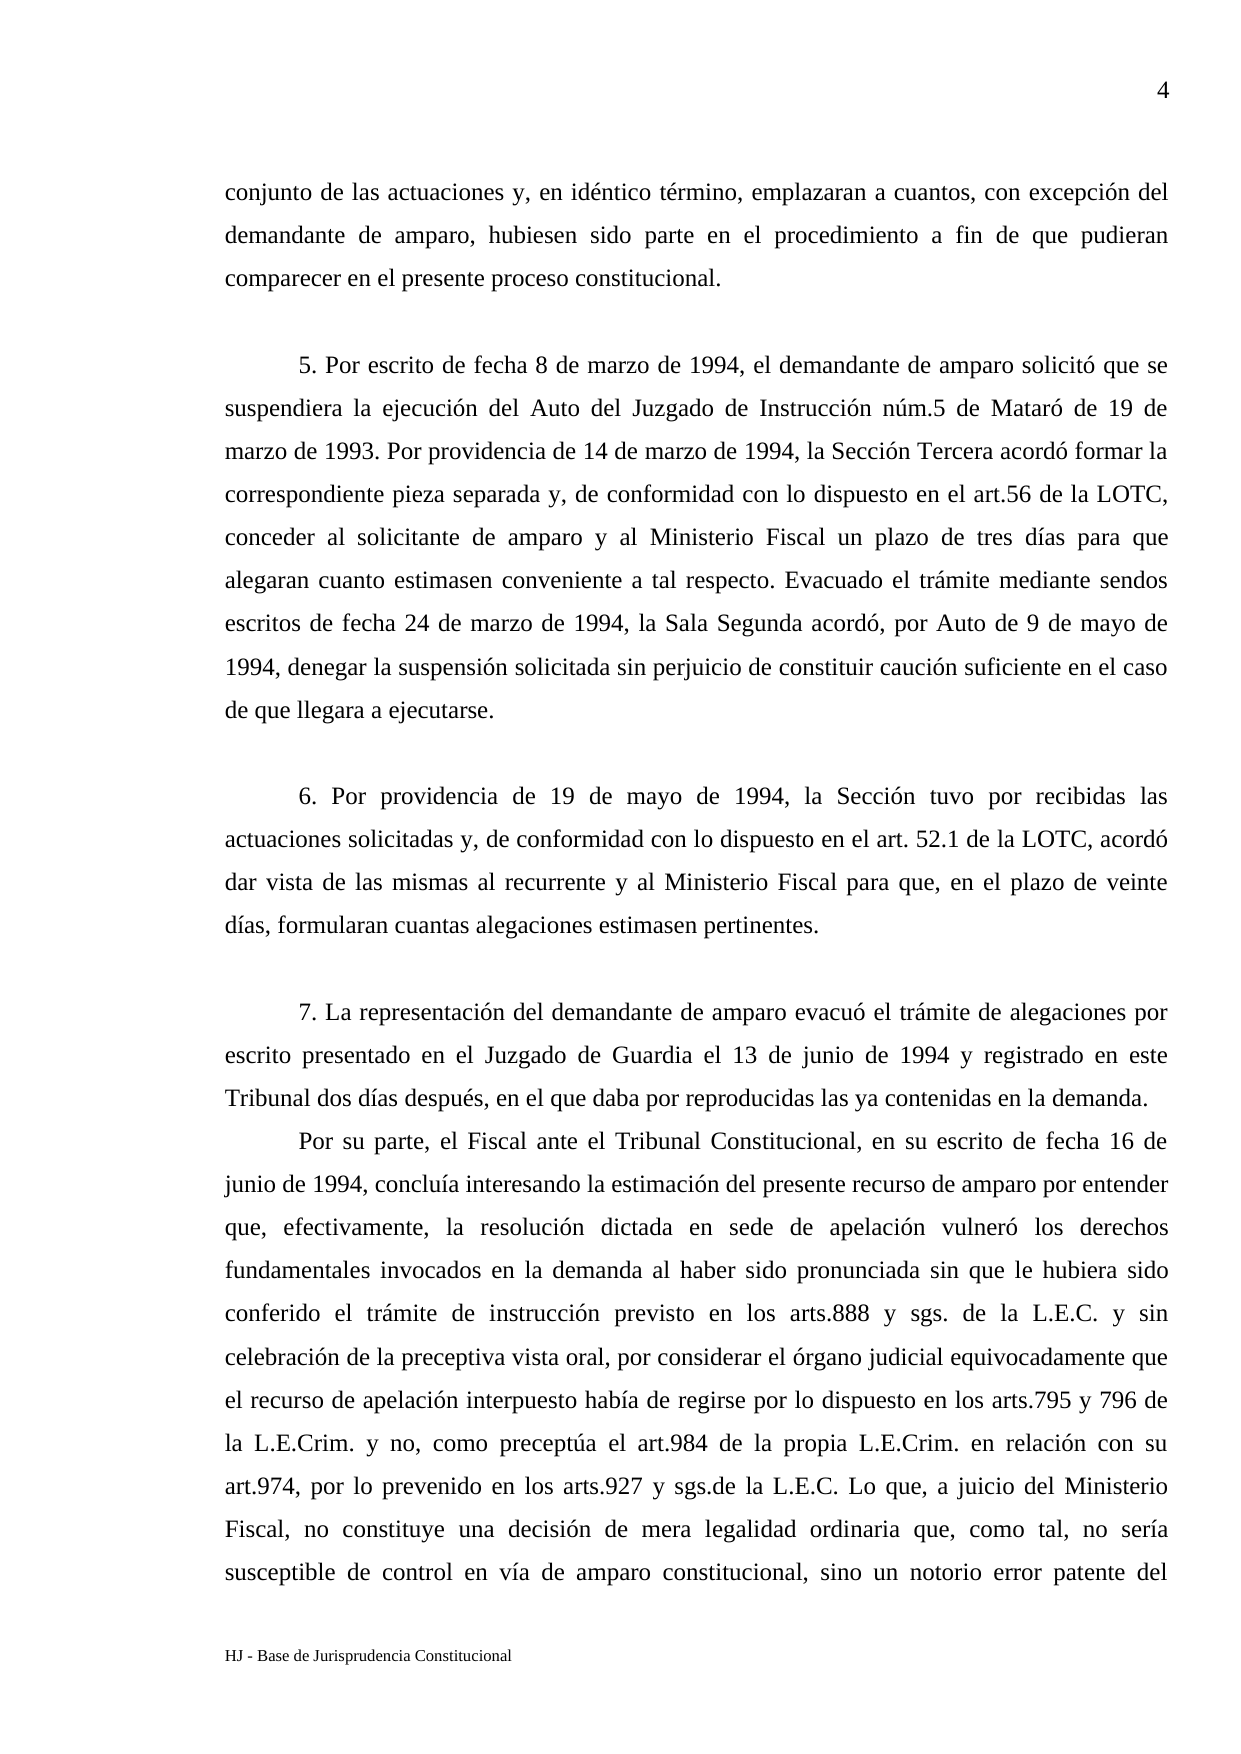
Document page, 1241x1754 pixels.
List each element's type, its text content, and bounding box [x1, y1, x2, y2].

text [224, 177, 1169, 292]
text 6. Por providencia de 19 de mayo de 1994, la Sección tuvo por recibidas las actuaciones solicitadas y, de conformidad con lo dispuesto en el art. 52.1 de la LOTC, acordó dar vista de las mismas al recurrente y al Ministerio Fiscal para que, en el plazo de veinte días, formularan cuantas alegaciones estimasen pertinentes. [224, 781, 1169, 939]
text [224, 1126, 1169, 1586]
text 7. La representación del demandante de amparo evacuó el trámite de alegaciones por escrito presentado en el Juzgado de Guardia el 13 de junio de 1994 y registrado en este Tribunal dos días después, en el que daba por reproducidas las ya contenidas en la demanda. [224, 997, 1169, 1112]
text 5. Por escrito de fecha 8 de marzo de 1994, el demandante de amparo solicitó que se suspendiera la ejecución del Auto del Juzgado de Instrucción núm.5 de Mataró de 19 de marzo de 1993. Por providencia de 14 de marzo de 1994, la Sección Tercera acordó formar la correspondiente pieza separada y, de conformidad con lo dispuesto en el art.56 de la LOTC, conceder al solicitante de amparo y al Ministerio Fiscal un plazo de tres días para que alegaran cuanto estimasen conveniente a tal respecto. Evacuado el trámite mediante sendos escritos de fecha 24 de marzo de 1994, la Sala Segunda acordó, por Auto de 9 de mayo de 1994, denegar la suspensión solicitada sin perjuicio de constituir caución suficiente en el caso de que llegara a ejecutarse. [224, 350, 1169, 723]
